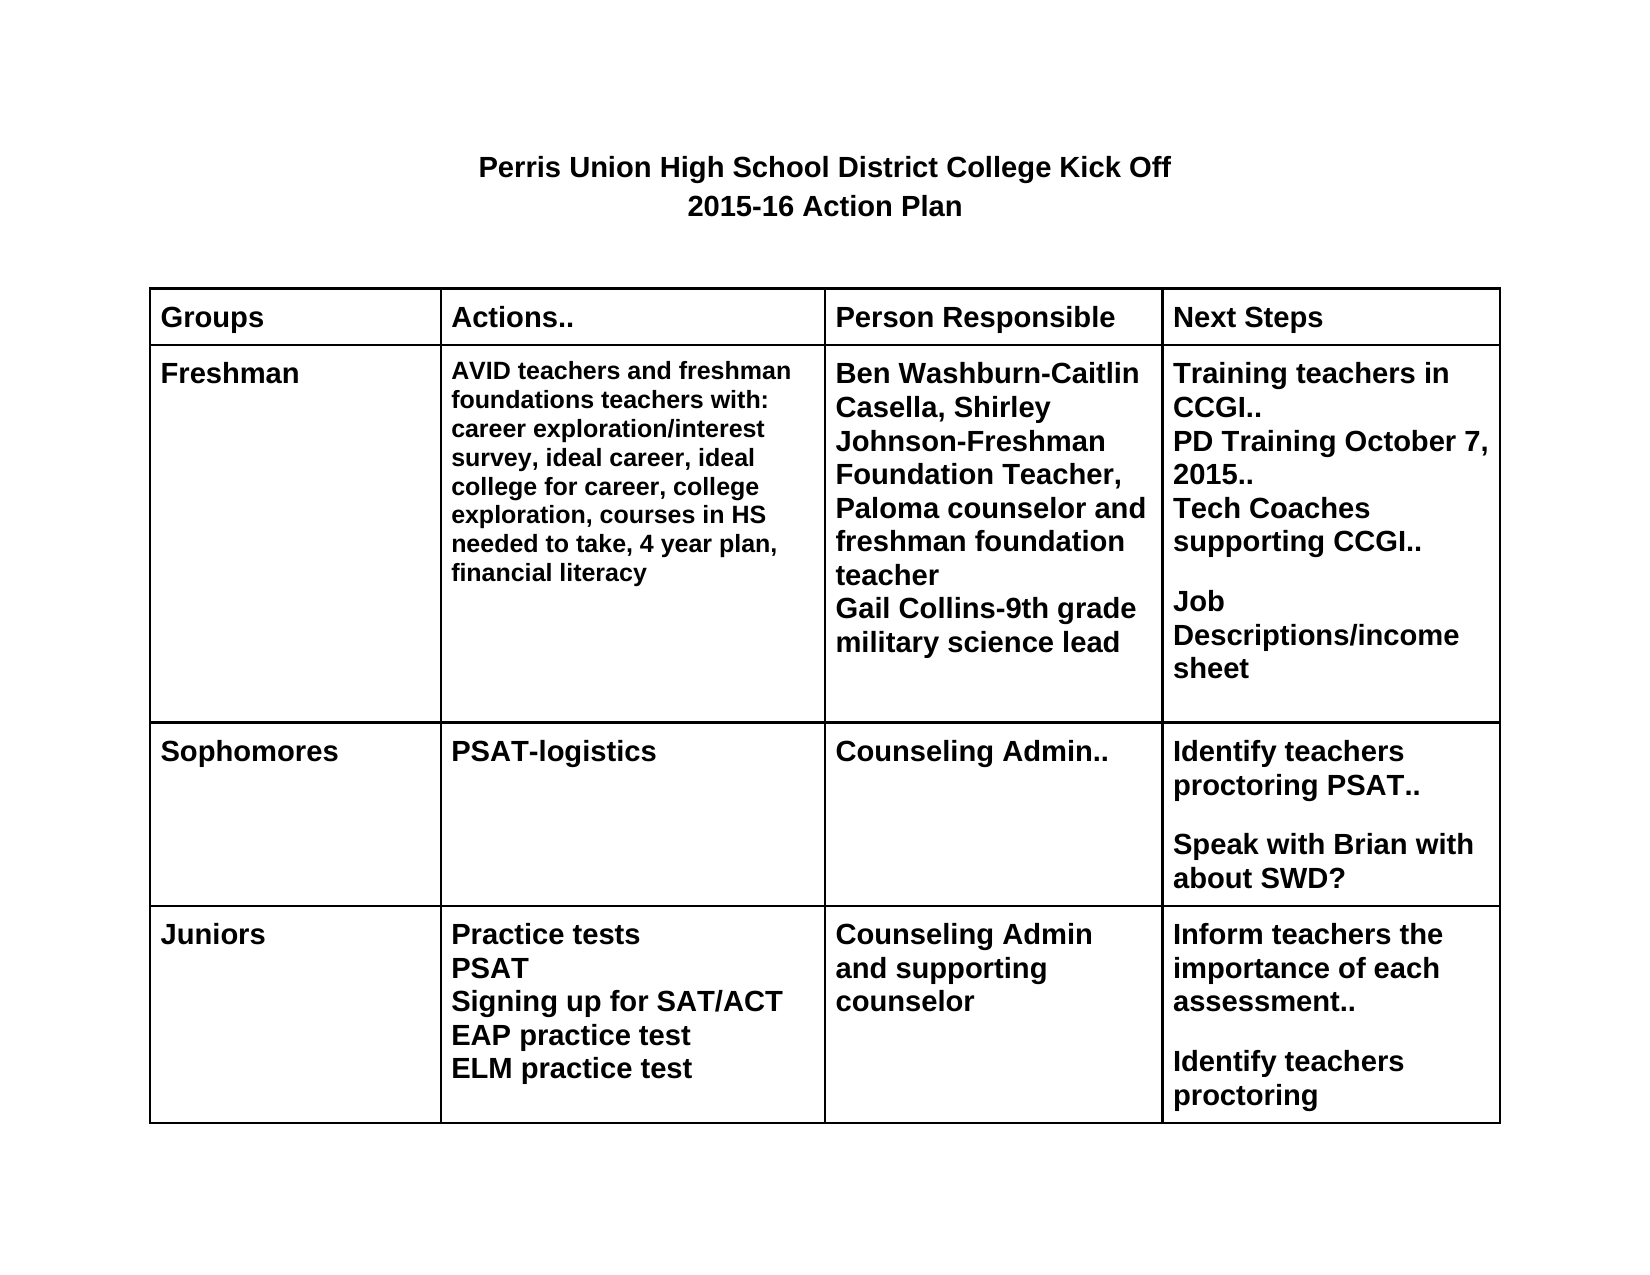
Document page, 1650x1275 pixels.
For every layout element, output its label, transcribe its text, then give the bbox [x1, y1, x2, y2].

table_cell Juniors [151, 907, 440, 1122]
table_header Person Responsible [826, 290, 1161, 344]
table_cell Ben Washburn-Caitlin Casella, Shirley Johnson-Freshman Foundation Teacher, Paloma counselor and freshman foundation teacher Gail Collins-9th grade military science lead [826, 346, 1161, 721]
text 2015-16 Action Plan [150, 188, 1500, 222]
text Perris Union High School District College Kick Off [150, 150, 1500, 183]
table_header Groups [151, 290, 440, 344]
table_cell Training teachers in CCGI.. PD Training October 7, 2015.. Tech Coaches supporting CCGI.. Job Descriptions/income sheet [1164, 346, 1499, 721]
table_cell Freshman [151, 346, 440, 721]
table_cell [442, 907, 824, 1122]
table_cell Counseling Admin.. [826, 724, 1161, 905]
table_header Actions.. [442, 290, 824, 344]
table_cell AVID teachers and freshman foundations teachers with: career exploration/interest survey, ideal career, ideal college for career, college exploration, courses in HS needed to take, 4 year plan, financial literacy [442, 346, 824, 721]
table_cell Sophomores [151, 724, 440, 905]
table_header Next Steps [1164, 290, 1499, 344]
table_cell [1164, 907, 1499, 1122]
table_cell Identify teachers proctoring PSAT.. Speak with Brian with about SWD? [1164, 724, 1499, 905]
table_cell PSAT-logistics [442, 724, 824, 905]
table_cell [826, 907, 1161, 1122]
